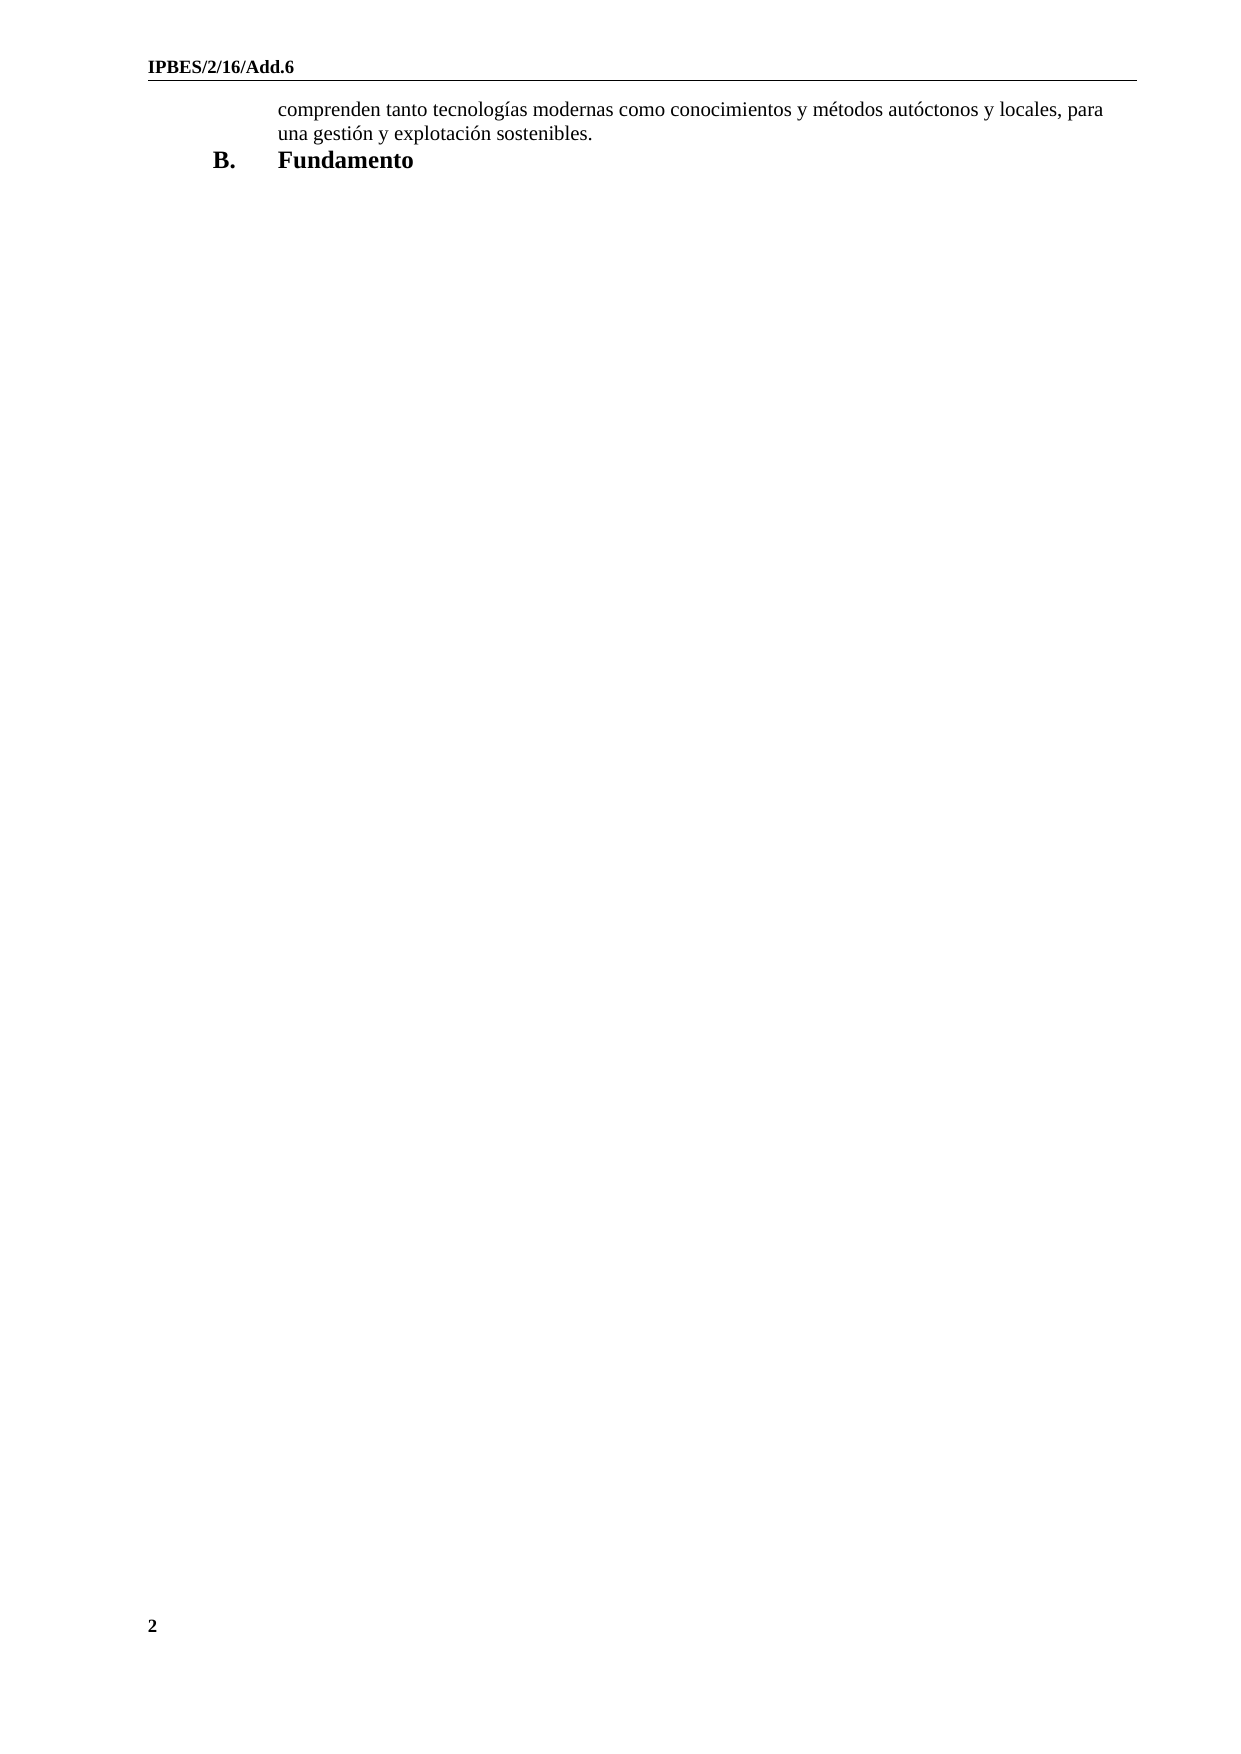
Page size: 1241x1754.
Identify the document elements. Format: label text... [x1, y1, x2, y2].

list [278, 97, 1137, 145]
list Fundamento [213, 145, 1137, 173]
